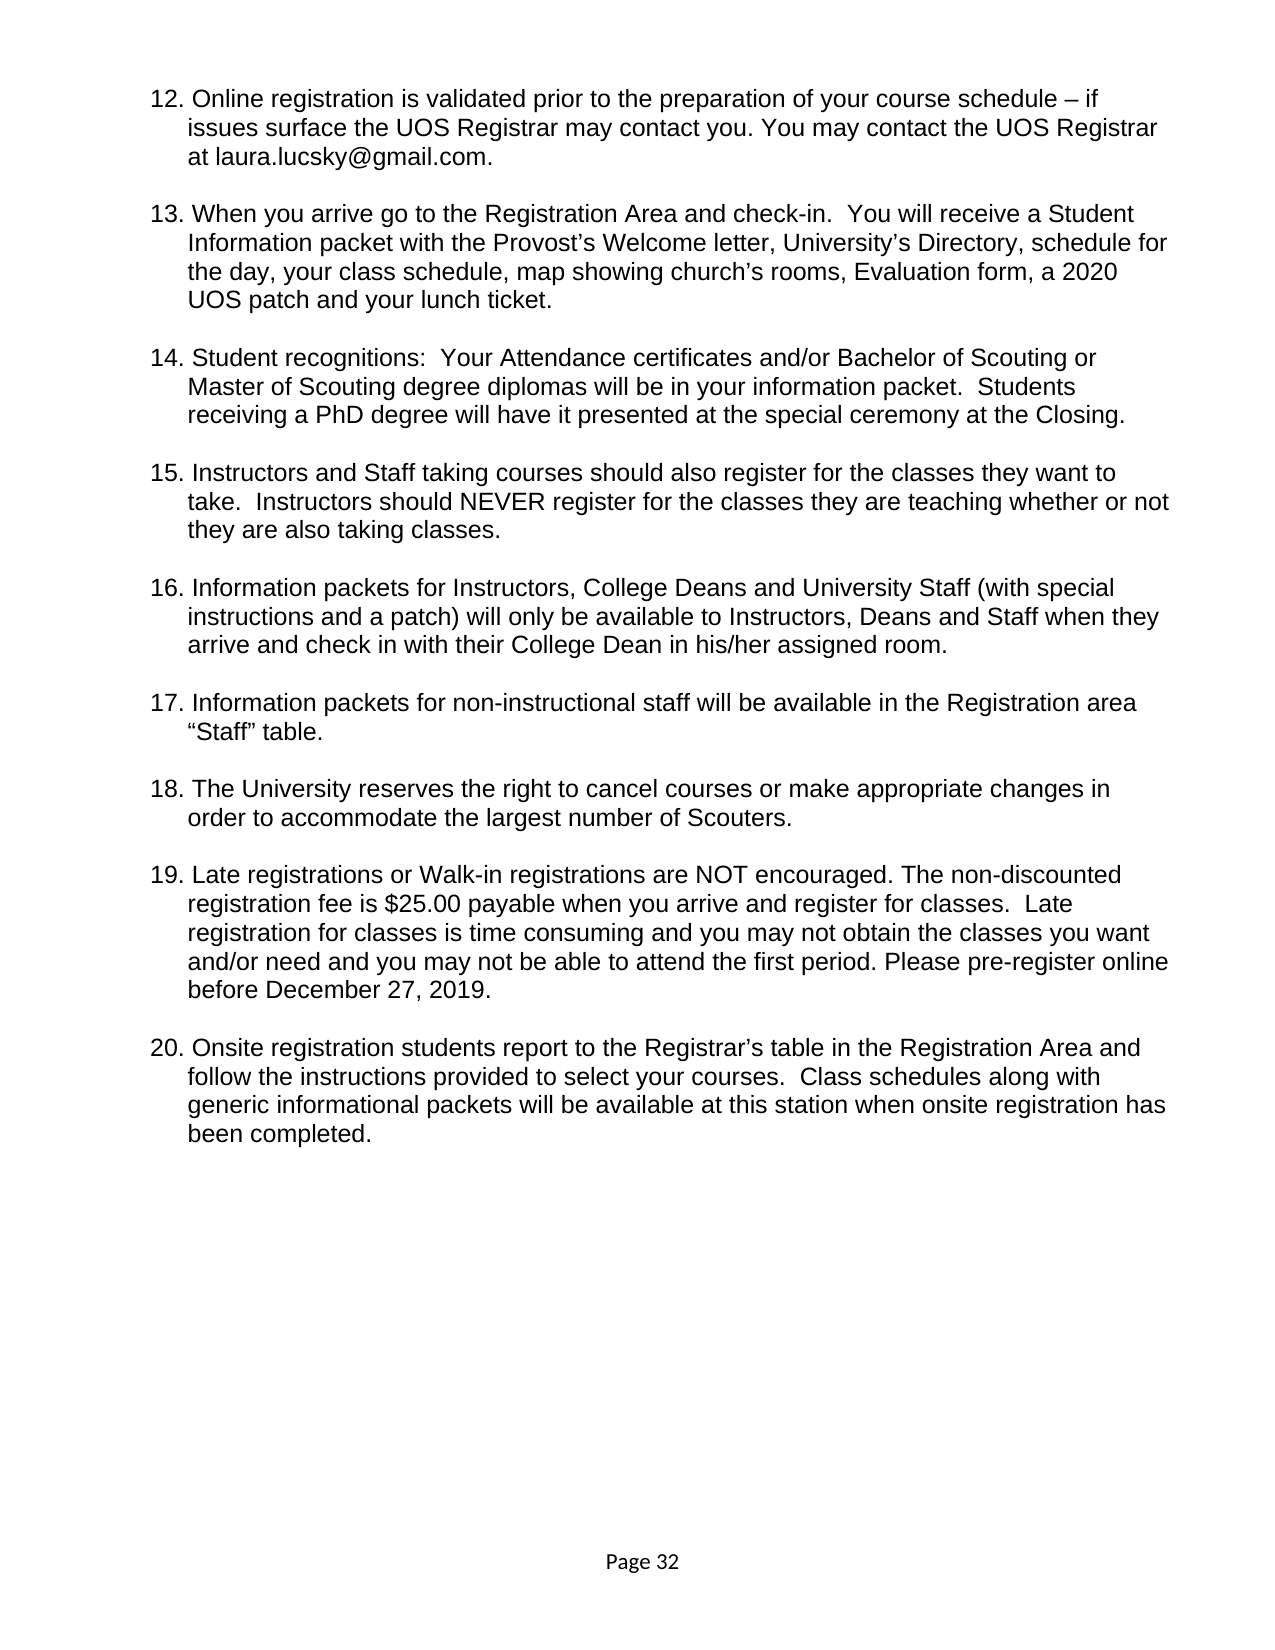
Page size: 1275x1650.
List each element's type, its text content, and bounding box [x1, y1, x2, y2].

text 14. Student recognitions: Your Attendance certificates and/or Bachelor of Scouting or Master of Scouting degree diplomas will be in your information packet. Students receiving a PhD degree will have it presented at the special ceremony at the Closing. [150, 343, 1171, 429]
text 13. When you arrive go to the Registration Area and check-in. You will receive a Student Information packet with the Provost’s Welcome letter, University’s Directory, schedule for the day, your class schedule, map showing church’s rooms, Evaluation form, a 2020 UOS patch and your lunch ticket. [150, 199, 1171, 314]
text 17. Information packets for non-instructional staff will be available in the Registration area “Staff” table. [150, 688, 1171, 745]
text 12. Online registration is validated prior to the preparation of your course schedule – if issues surface the UOS Registrar may contact you. You may contact the UOS Registrar at laura.lucsky@gmail.com. [150, 84, 1171, 170]
text 20. Onsite registration students report to the Registrar’s table in the Registration Area and follow the instructions provided to select your courses. Class schedules along with generic informational packets will be available at this station when onsite registration has been completed. [150, 1033, 1171, 1148]
text 16. Information packets for Instructors, College Deans and University Staff (with special instructions and a patch) will only be available to Instructors, Deans and Staff when they arrive and check in with their College Dean in his/her assigned room. [150, 573, 1171, 659]
text 15. Instructors and Staff taking courses should also register for the classes they want to take. Instructors should NEVER register for the classes they are teaching whether or not they are also taking classes. [150, 458, 1171, 544]
text 18. The University reserves the right to cancel courses or make appropriate changes in order to accommodate the largest number of Scouters. [150, 774, 1171, 831]
text 19. Late registrations or Walk-in registrations are NOT encouraged. The non-discounted registration fee is $25.00 payable when you arrive and register for classes. Late registration for classes is time consuming and you may not obtain the classes you want and/or need and you may not be able to attend the first period. Please pre-register online before December 27, 2019. [150, 860, 1171, 1004]
